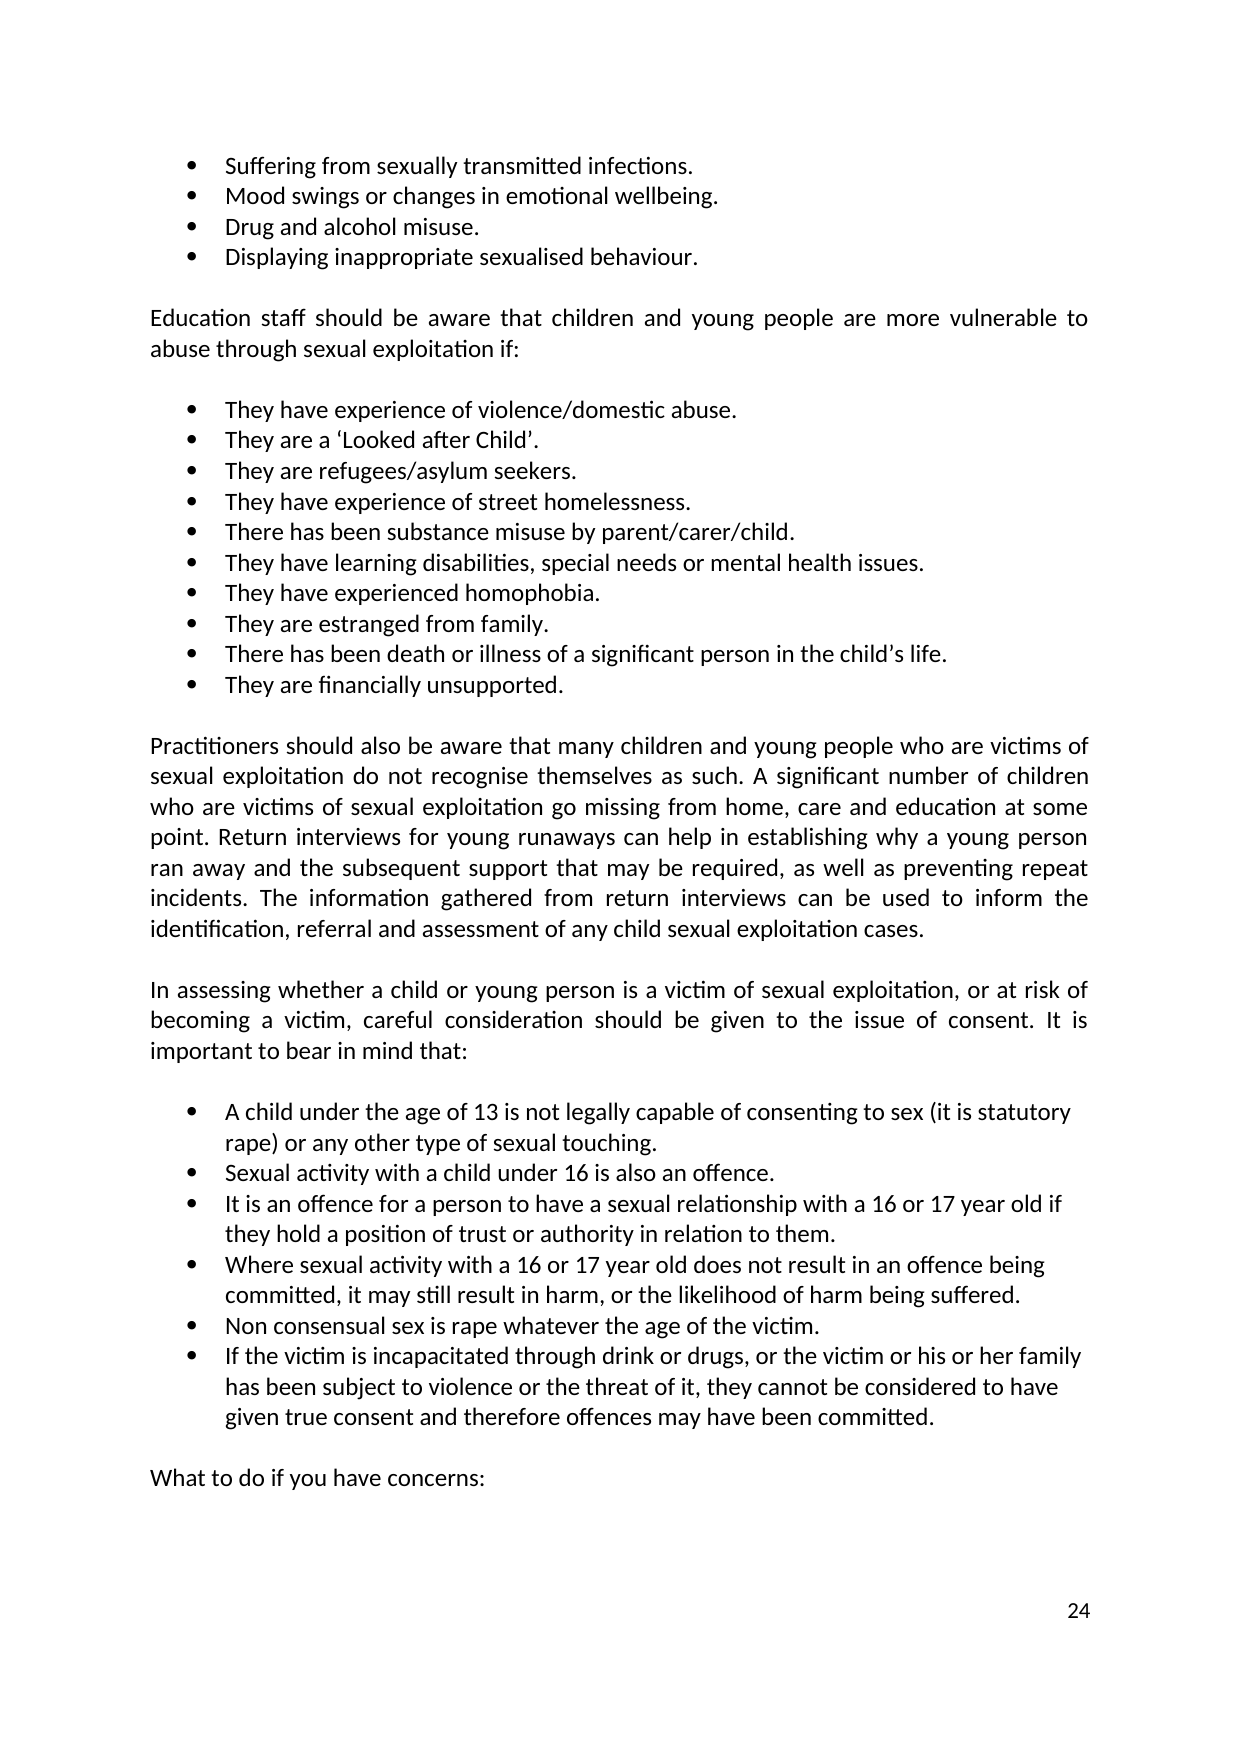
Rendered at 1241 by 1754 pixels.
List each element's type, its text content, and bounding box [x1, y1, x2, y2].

list Mood swings or changes in emotional wellbeing. [187, 181, 1090, 211]
text In assessing whether a child or young person is a victim of sexual exploitation, or at risk of becoming a victim, careful consideration should be given to the issue of consent. It is important to bear in mind that: [150, 974, 1090, 1066]
list They are a ‘Looked after Child’. [187, 425, 1090, 455]
list They are refugees/asylum seekers. [187, 455, 1090, 486]
list They have experience of street homelessness. [187, 486, 1090, 516]
list It is an offence for a person to have a sexual relationship with a 16 or 17 year old if they hold a position of trust or authority in relation to them. [187, 1188, 1090, 1249]
list Where sexual activity with a 16 or 17 year old does not result in an offence being committed, it may still result in harm, or the likelihood of harm being suffered. [187, 1249, 1090, 1310]
list Displaying inappropriate sexualised behaviour. [187, 242, 1090, 272]
list Sexual activity with a child under 16 is also an offence. [187, 1157, 1090, 1188]
text Education staff should be aware that children and young people are more vulnerable to abuse through sexual exploitation if: [150, 303, 1090, 364]
list They have experience of violence/domestic abuse. [187, 394, 1090, 425]
list They have learning disabilities, special needs or mental health issues. [187, 547, 1090, 577]
list There has been substance misuse by parent/carer/child. [187, 516, 1090, 547]
list They are financially unsupported. [187, 669, 1090, 699]
list Drug and alcohol misuse. [187, 211, 1090, 242]
text What to do if you have concerns: [150, 1462, 1090, 1493]
list Non consensual sex is rape whatever the age of the victim. [187, 1310, 1090, 1340]
list Suffering from sexually transmitted infections. [187, 150, 1090, 181]
list If the victim is incapacitated through drink or drugs, or the victim or his or her family has been subject to violence or the threat of it, they cannot be considered to have given true consent and therefore offences may have been committed. [187, 1340, 1090, 1432]
list They have experienced homophobia. [187, 577, 1090, 608]
list There has been death or illness of a significant person in the child’s life. [187, 638, 1090, 669]
text Practitioners should also be aware that many children and young people who are victims of sexual exploitation do not recognise themselves as such. A significant number of children who are victims of sexual exploitation go missing from home, care and education at some point. Return interviews for young runaways can help in establishing why a young person ran away and the subsequent support that may be required, as well as preventing repeat incidents. The information gathered from return interviews can be used to inform the identification, referral and assessment of any child sexual exploitation cases. [150, 730, 1090, 943]
list They are estranged from family. [187, 608, 1090, 638]
list A child under the age of 13 is not legally capable of consenting to sex (it is statutory rape) or any other type of sexual touching. [187, 1096, 1090, 1157]
